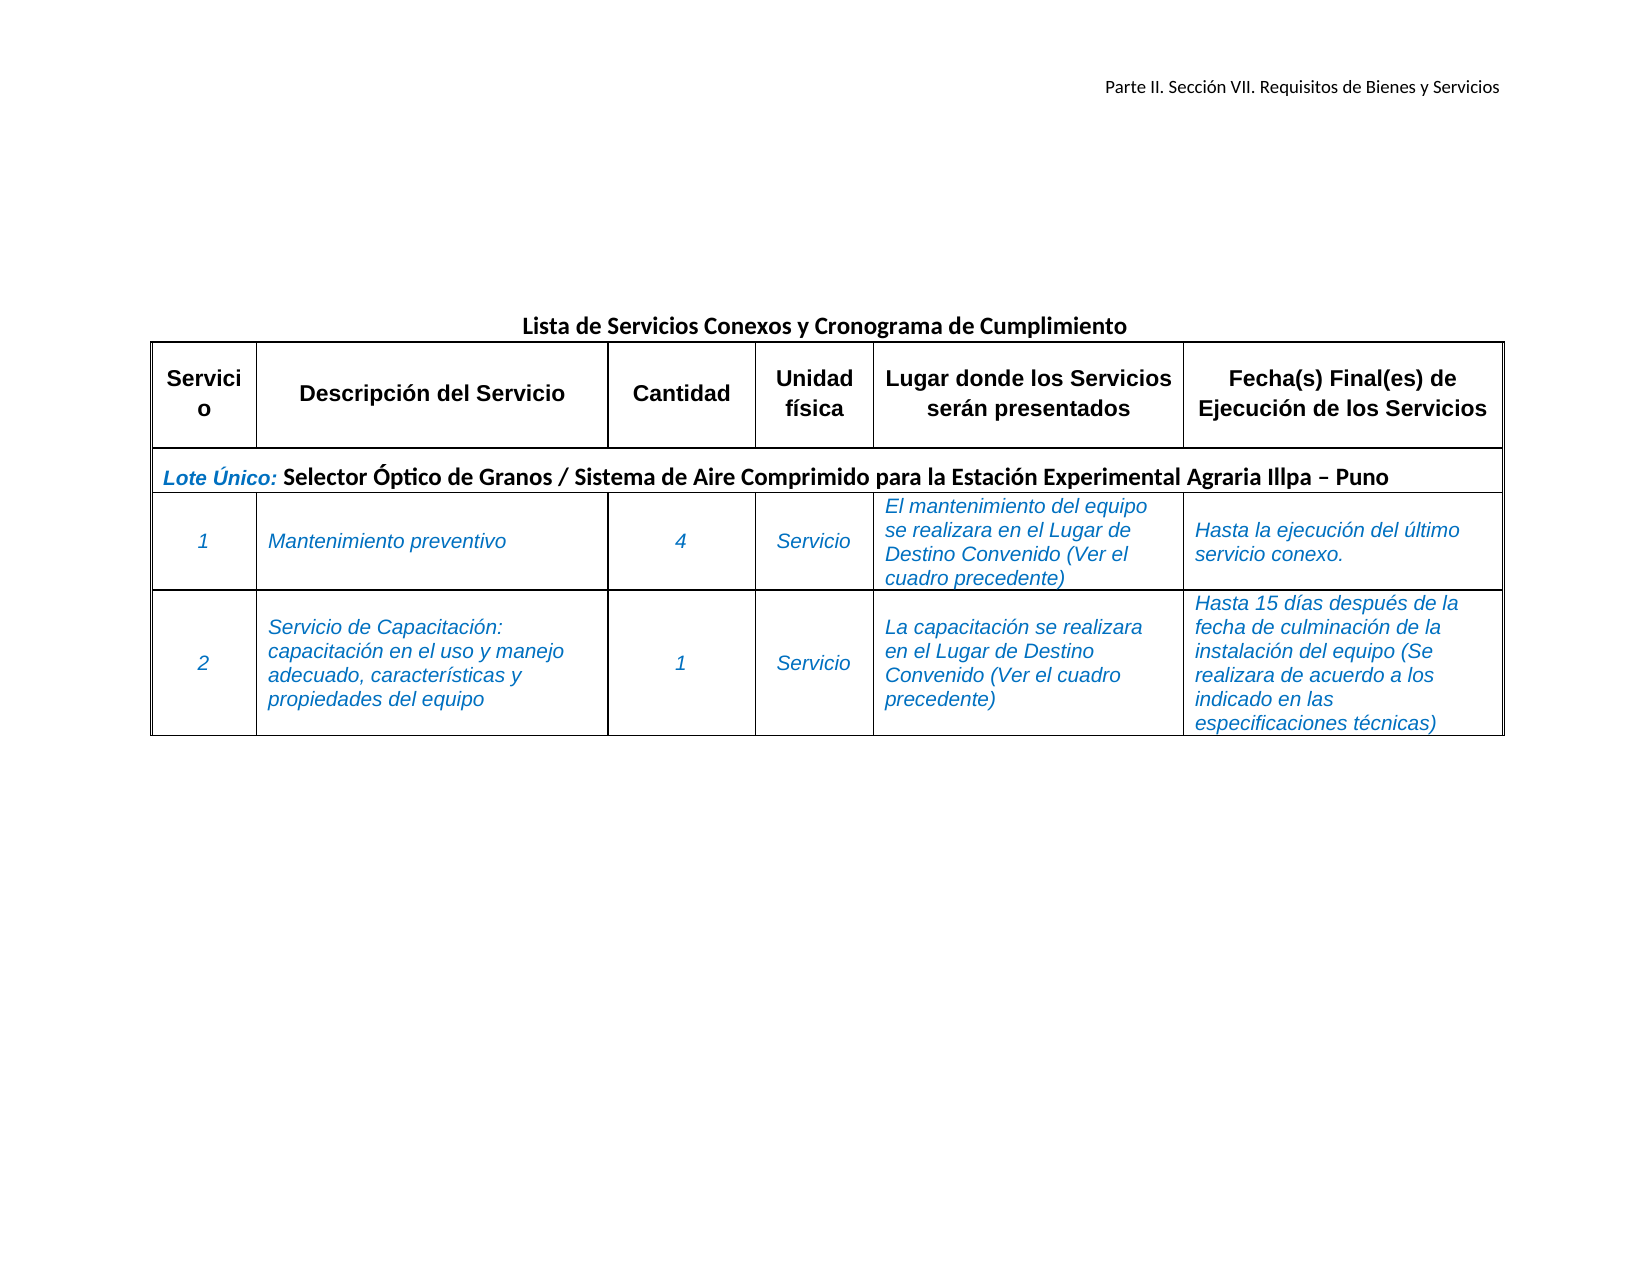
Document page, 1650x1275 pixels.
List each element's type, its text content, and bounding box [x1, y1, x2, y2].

table_cell 1 [153, 493, 256, 589]
table_header Descripción del Servicio [257, 343, 607, 447]
table_cell 4 [609, 493, 755, 589]
table_cell Hasta 15 días después de la fecha de culminación de la instalación del equipo (Se realizara de acuerdo a los indicado en las especificaciones técnicas) [1184, 591, 1502, 734]
table_header Cantidad [609, 343, 755, 447]
table_cell El mantenimiento del equipo se realizara en el Lugar de Destino Convenido (Ver el cuadro precedente) [874, 493, 1183, 589]
table_header Servicio [153, 343, 256, 447]
table_cell Hasta la ejecución del último servicio conexo. [1184, 493, 1502, 589]
table_header Lugar donde los Servicios serán presentados [874, 343, 1183, 447]
table_cell 2 [153, 591, 256, 734]
table_cell Servicio [756, 493, 873, 589]
table_cell Servicio de Capacitación: capacitación en el uso y manejo adecuado, características y propiedades del equipo [257, 591, 607, 734]
table_cell La capacitación se realizara en el Lugar de Destino Convenido (Ver el cuadro precedente) [874, 591, 1183, 734]
table_cell Lote Único: Selector Óptico de Granos / Sistema de Aire Comprimido para la Estación Experimental Agraria Illpa – Puno [153, 449, 1502, 492]
table_header Fecha(s) Final(es) de Ejecución de los Servicios [1184, 343, 1502, 447]
table_cell 1 [609, 591, 755, 734]
table_cell Servicio [756, 591, 873, 734]
text Lista de Servicios Conexos y Cronograma de Cumplimiento [150, 311, 1500, 341]
table_cell Mantenimiento preventivo [257, 493, 607, 589]
table_header Unidad física [756, 343, 873, 447]
